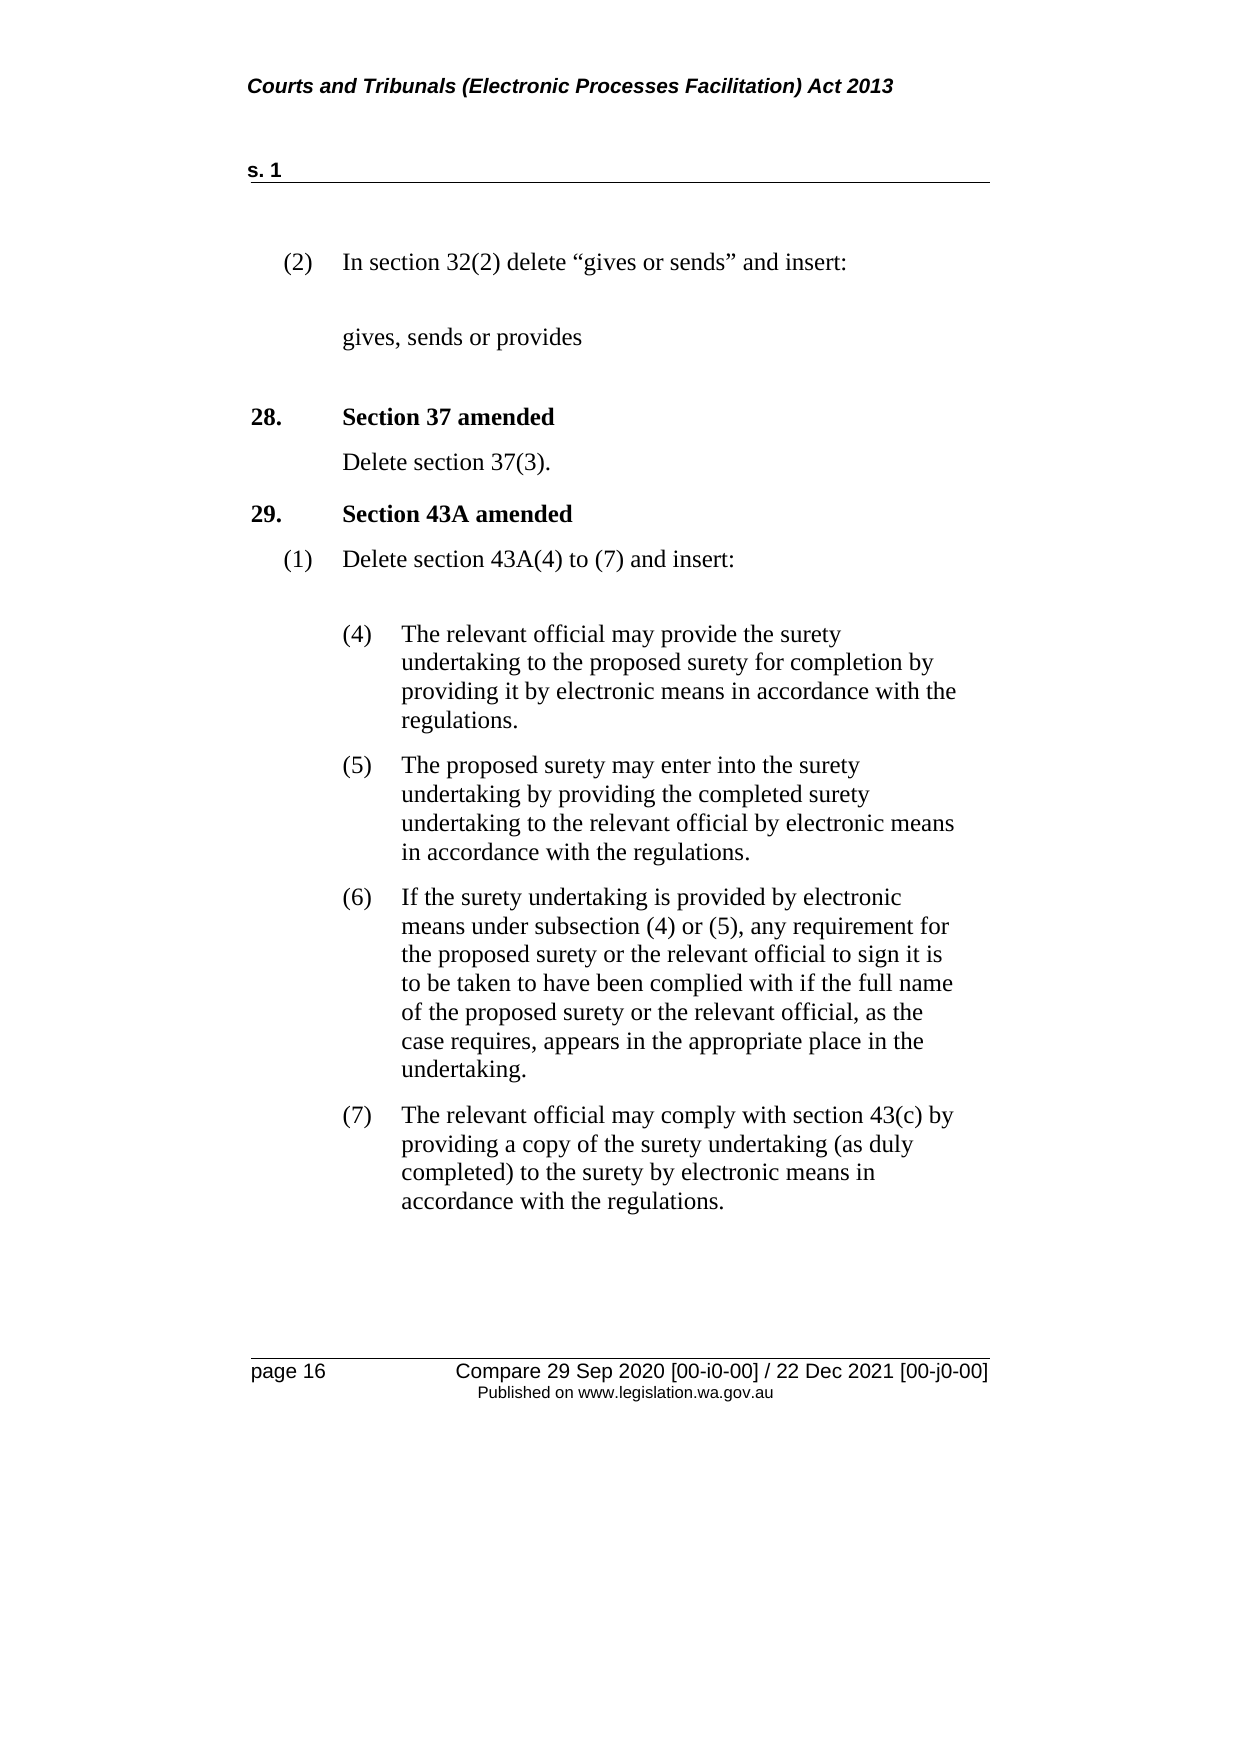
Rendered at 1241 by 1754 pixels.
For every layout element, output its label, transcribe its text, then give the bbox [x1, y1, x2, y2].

text gives, sends or provides [251, 322, 990, 350]
text Delete section 37(3). [251, 447, 990, 476]
text (1) Delete section 43A(4) to (7) and insert: [251, 544, 990, 573]
text (6) If the surety undertaking is provided by electronic means under subsection (4) or (5), any requirement for the proposed surety or the relevant official to sign it is to be taken to have been complied with if the full name of the proposed surety or the relevant official, as the case requires, appears in the appropriate place in the undertaking. [312, 882, 960, 1083]
subtitle 29. Section 43A amended [251, 499, 990, 528]
text (4) The relevant official may provide the surety undertaking to the proposed surety for completion by providing it by electronic means in accordance with the regulations. [312, 619, 960, 734]
subtitle 28. Section 37 amended [251, 402, 990, 431]
text (2) In section 32(2) delete “gives or sends” and insert: [251, 247, 990, 276]
text (5) The proposed surety may enter into the surety undertaking by providing the completed surety undertaking to the relevant official by electronic means in accordance with the regulations. [312, 750, 960, 865]
text (7) The relevant official may comply with section 43(c) by providing a copy of the surety undertaking (as duly completed) to the surety by electronic means in accordance with the regulations. [312, 1100, 960, 1215]
